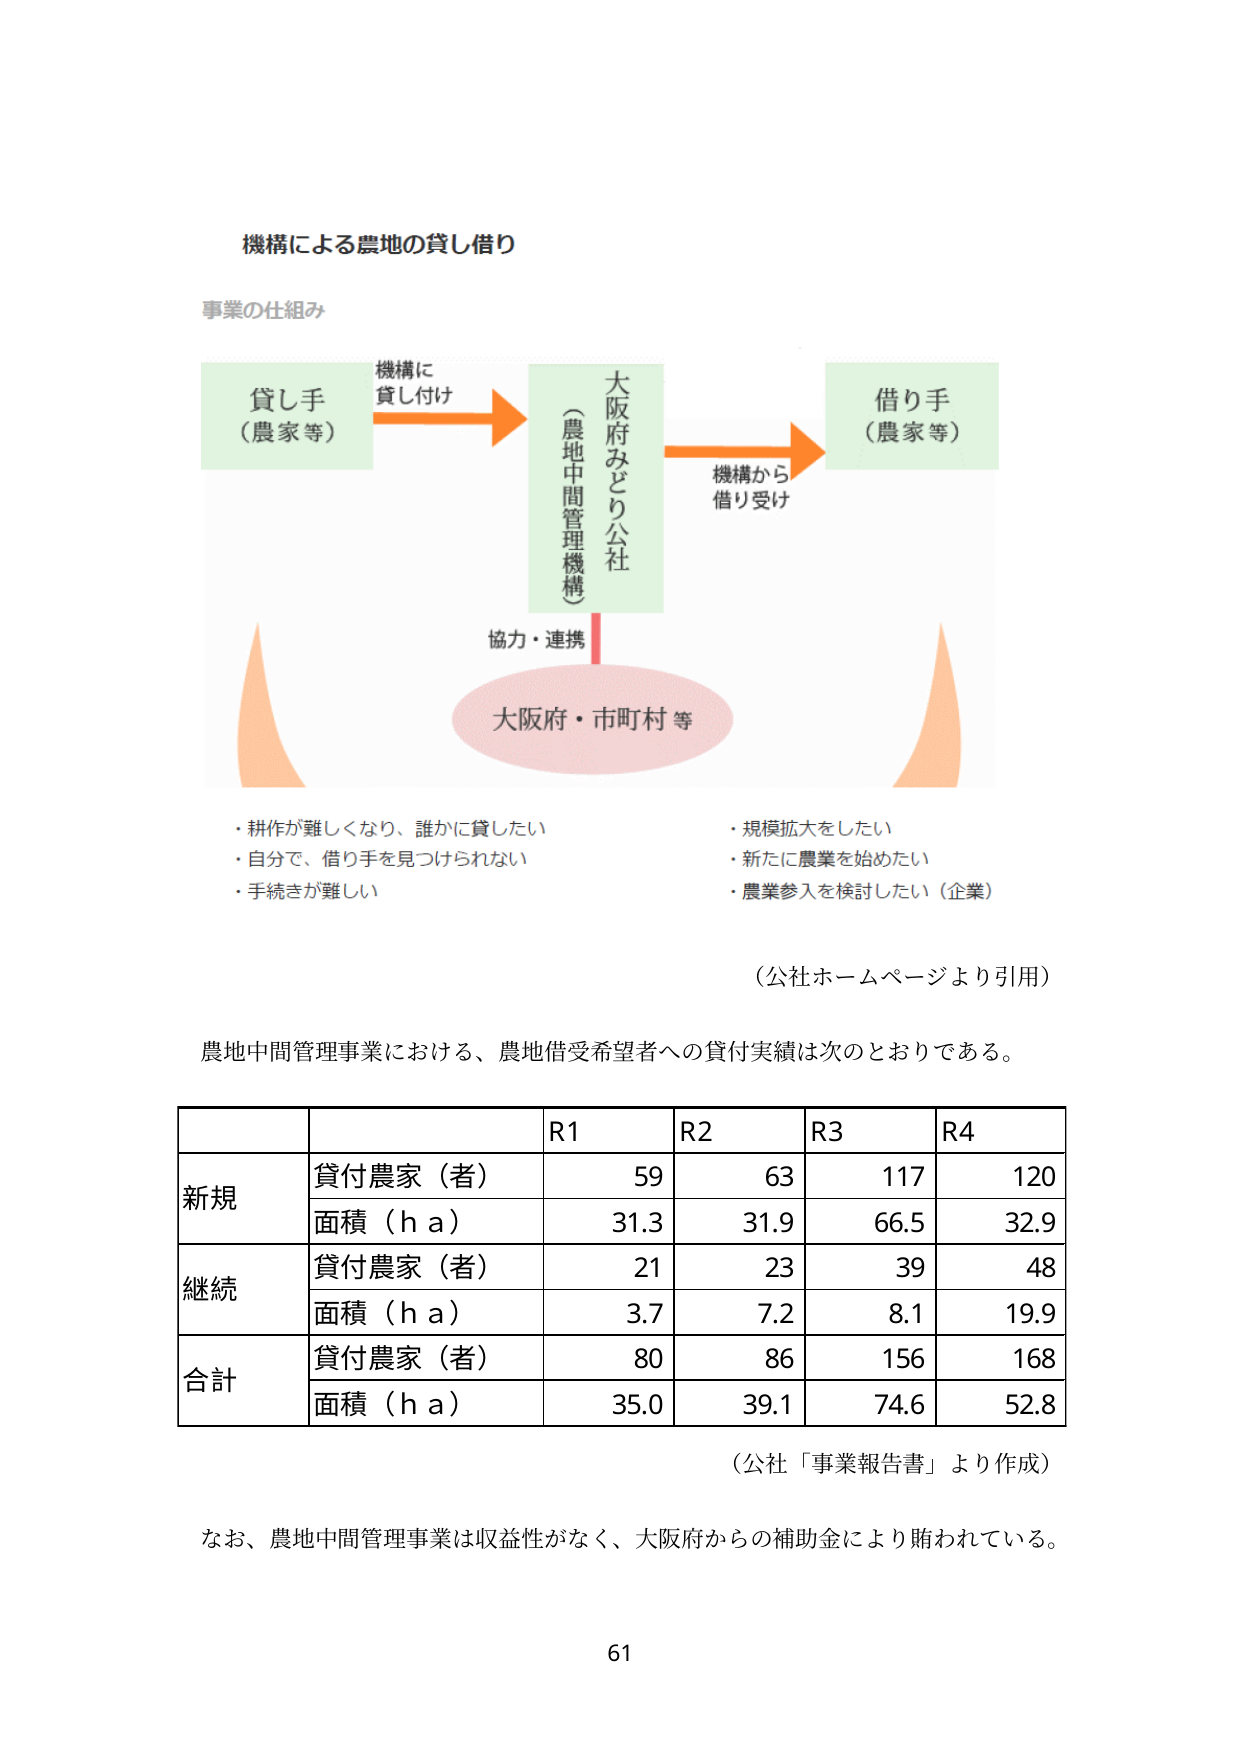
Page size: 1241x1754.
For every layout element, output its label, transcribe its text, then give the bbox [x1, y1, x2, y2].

text （公社「事業報告書」より作成） [177, 1444, 1063, 1482]
text 農地中間管理事業における、農地借受希望者への貸付実績は次のとおりである。 [177, 1032, 1063, 1069]
text なお、農地中間管理事業は収益性がなく、大阪府からの補助金により賄われている。 [177, 1519, 1063, 1557]
text （公社ホームページより引用） [177, 957, 1063, 994]
